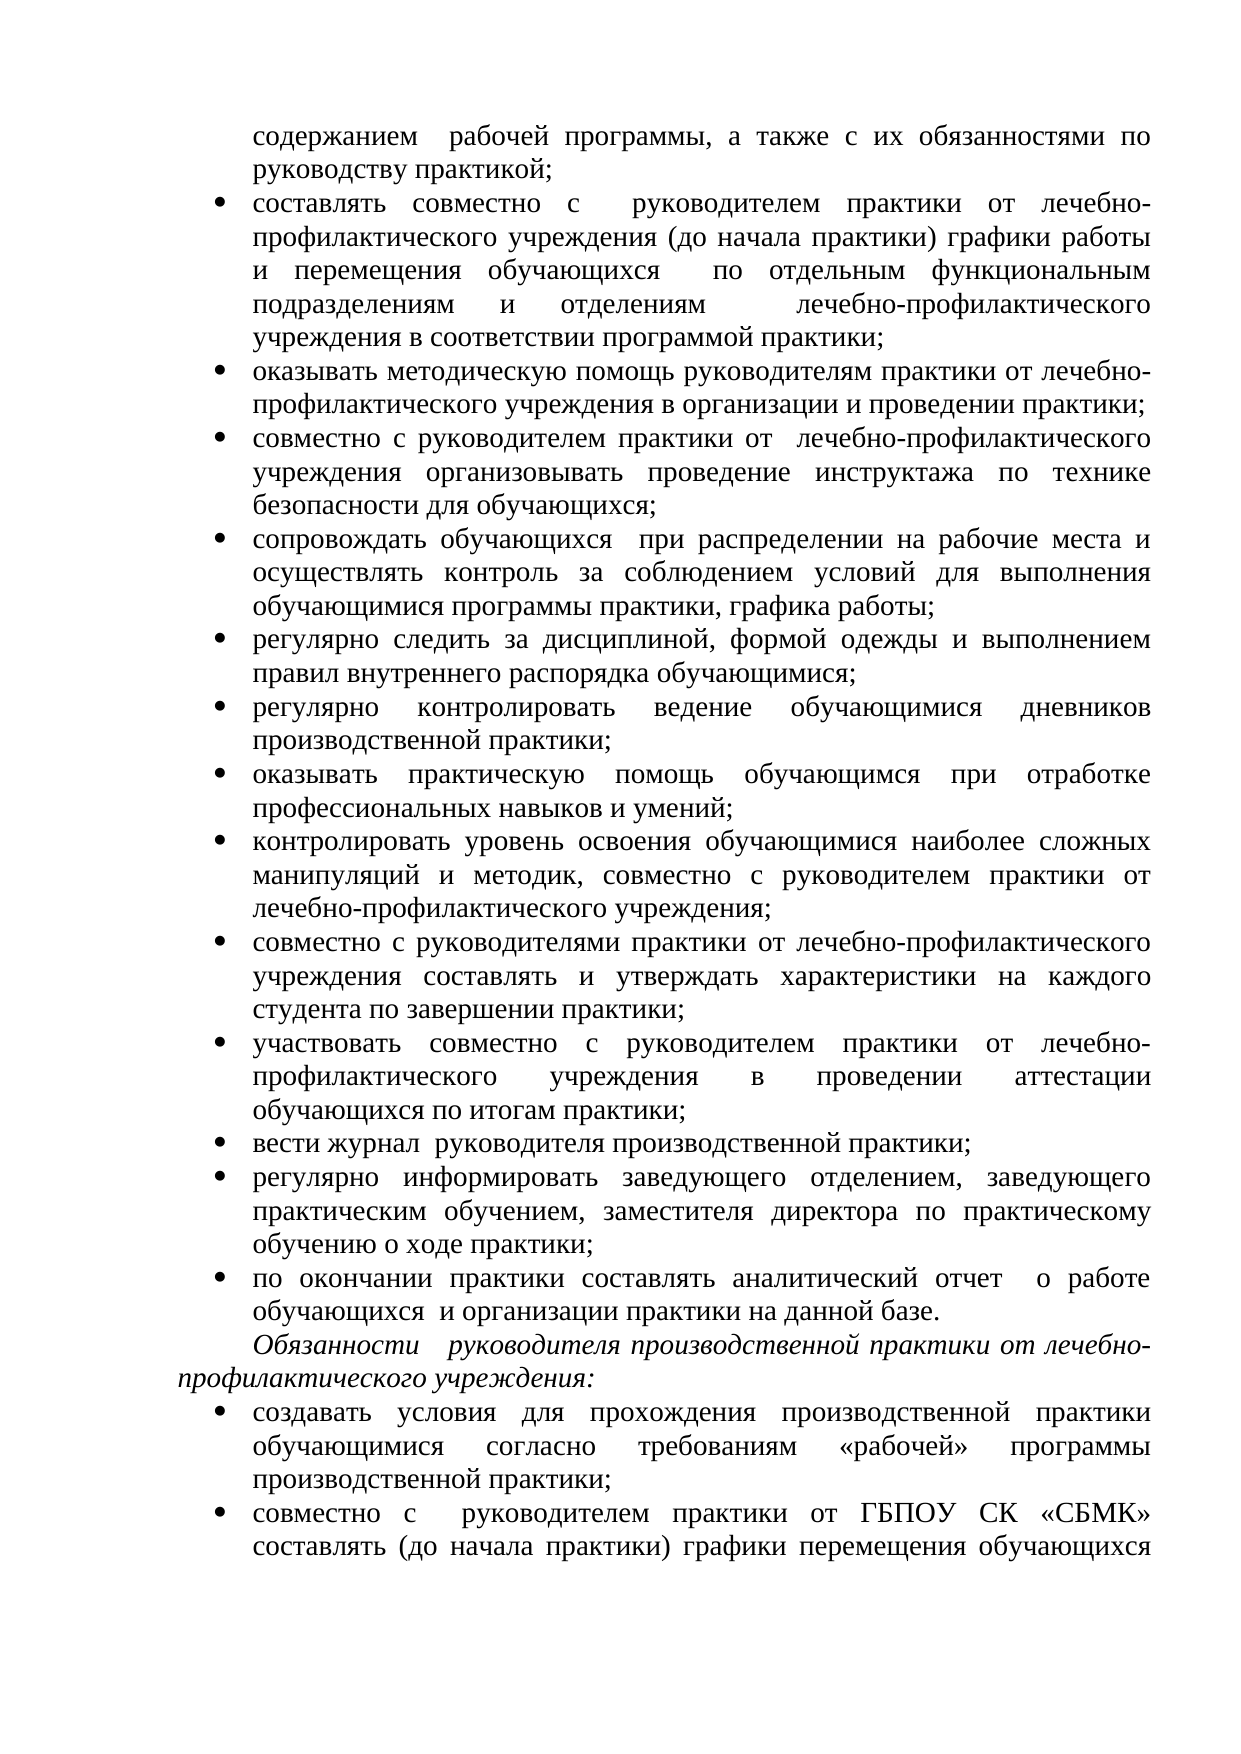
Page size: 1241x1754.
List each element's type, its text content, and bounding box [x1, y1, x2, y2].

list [215, 1495, 1152, 1562]
list регулярно контролировать ведение обучающимися дневников производственной практики; [215, 689, 1152, 756]
list оказывать практическую помощь обучающимся при отработке профессиональных навыков и умений; [215, 756, 1152, 823]
list совместно с руководителем практики от лечебно-профилактического учреждения организовывать проведение инструктажа по технике безопасности для обучающихся; [215, 420, 1152, 521]
list регулярно следить за дисциплиной, формой одежды и выполнением правил внутреннего распорядка обучающимися; [215, 622, 1152, 689]
text Обязанности руководителя производственной практики от лечебно-профилактического учреждения: [177, 1327, 1152, 1394]
list регулярно информировать заведующего отделением, заведующего практическим обучением, заместителя директора по практическому обучению о ходе практики; [215, 1159, 1152, 1260]
list вести журнал руководителя производственной практики; [215, 1125, 1152, 1159]
list совместно с руководителями практики от лечебно-профилактического учреждения составлять и утверждать характеристики на каждого студента по завершении практики; [215, 924, 1152, 1025]
list составлять совместно с руководителем практики от лечебно-профилактического учреждения (до начала практики) графики работы и перемещения обучающихся по отдельным функциональным подразделениям и отделениям лечебно-профилактического учреждения в соответствии программой практики; [215, 185, 1152, 353]
list сопровождать обучающихся при распределении на рабочие места и осуществлять контроль за соблюдением условий для выполнения обучающимися программы практики, графика работы; [215, 521, 1152, 622]
list контролировать уровень освоения обучающимися наиболее сложных манипуляций и методик, совместно с руководителем практики от лечебно-профилактического учреждения; [215, 823, 1152, 924]
list по окончании практики составлять аналитический отчет о работе обучающихся и организации практики на данной базе. [215, 1260, 1152, 1327]
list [215, 118, 1152, 185]
list создавать условия для прохождения производственной практики обучающимися согласно требованиям «рабочей» программы производственной практики; [215, 1394, 1152, 1495]
list оказывать методическую помощь руководителям практики от лечебно-профилактического учреждения в организации и проведении практики; [215, 353, 1152, 420]
list участвовать совместно с руководителем практики от лечебно-профилактического учреждения в проведении аттестации обучающихся по итогам практики; [215, 1025, 1152, 1125]
